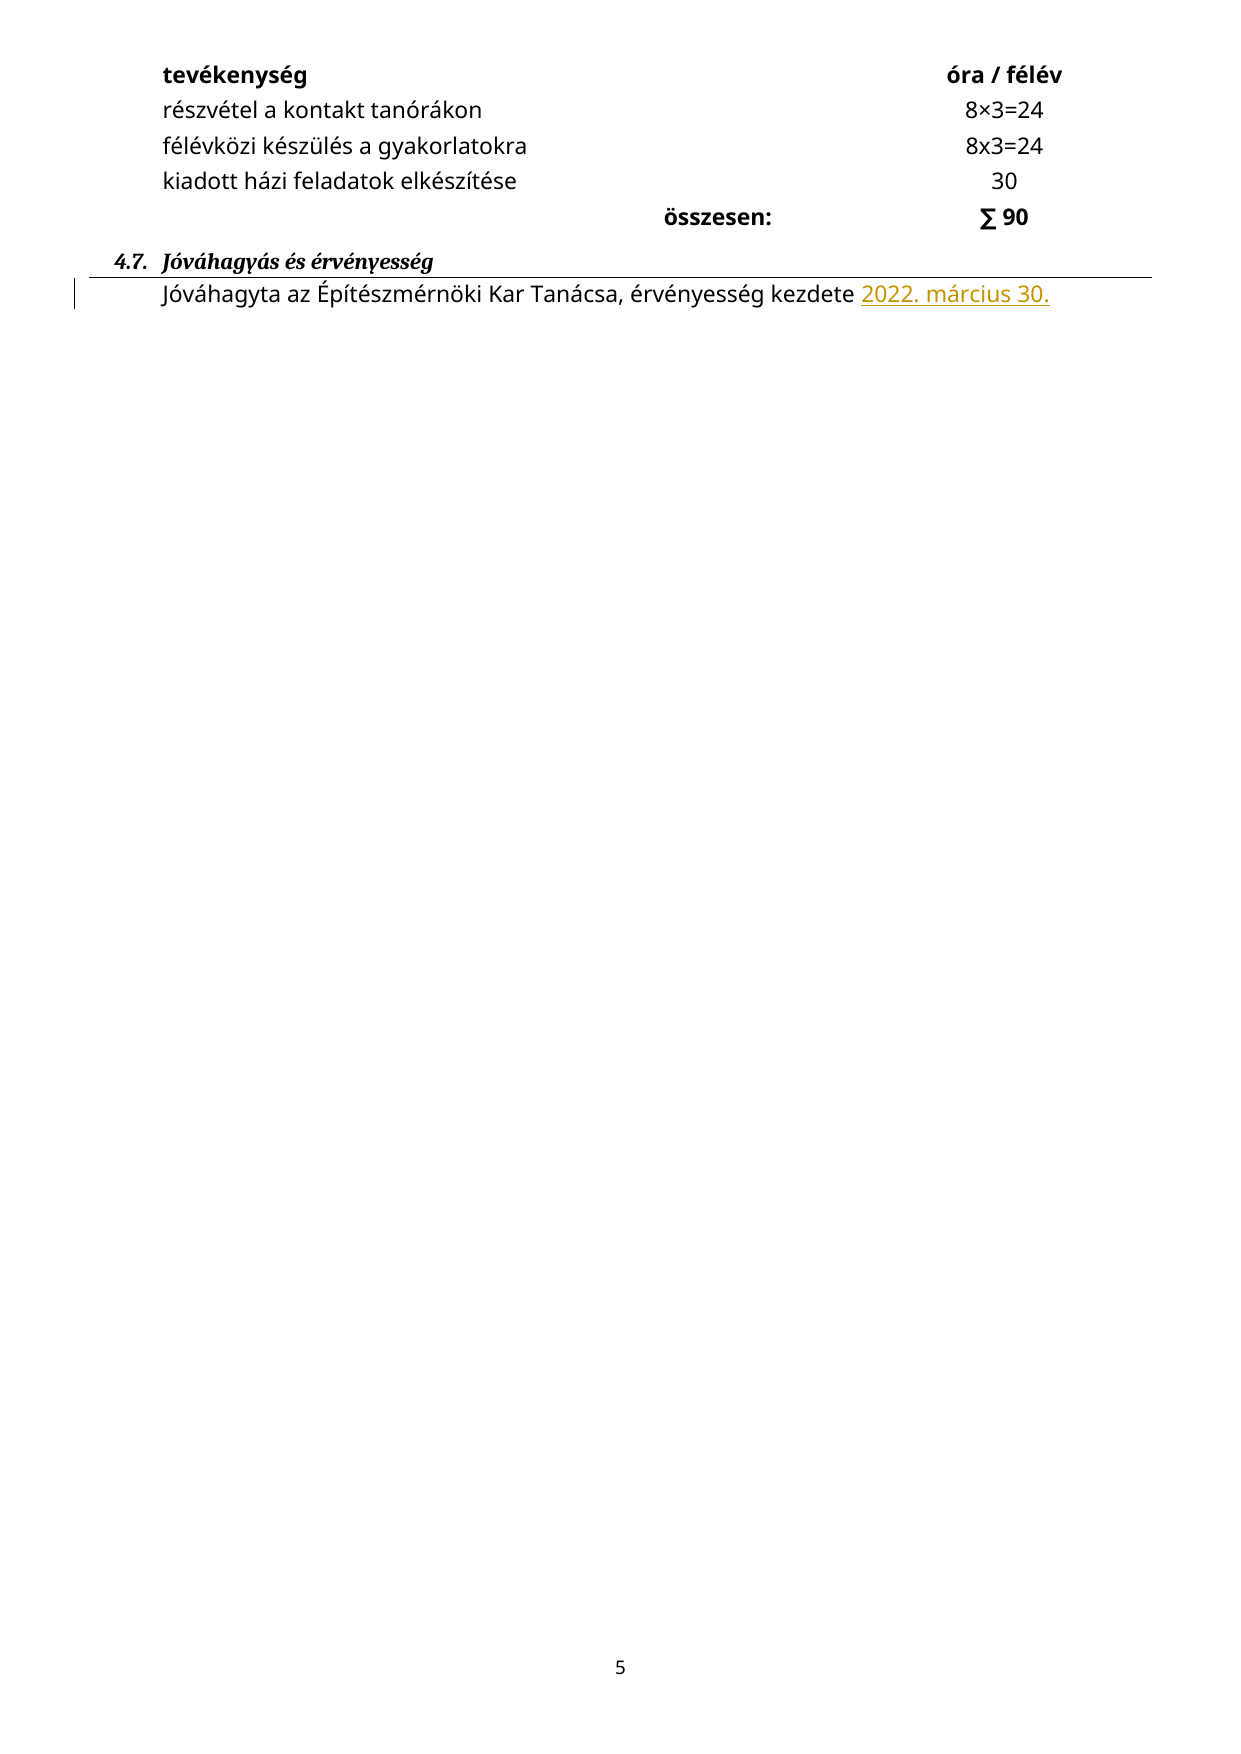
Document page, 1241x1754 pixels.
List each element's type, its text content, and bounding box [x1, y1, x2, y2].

table_cell kiadott házi feladatok elkészítése [89, 165, 797, 201]
table_cell ∑ [798, 201, 1152, 236]
subtitle Jóváhagyás és érvényesség [89, 249, 1152, 277]
table_cell félévközi készülés a gyakorlatokra [89, 130, 797, 165]
table_header tevékenység [89, 59, 797, 94]
table_cell összesen: [89, 201, 797, 236]
table_cell részvétel a kontakt tanórákon [89, 95, 797, 130]
text Jóváhagyta az Építészmérnöki Kar Tanácsa, érvényesség kezdete [162, 278, 1137, 309]
table_cell [798, 95, 1152, 130]
table_header óra / félév [798, 59, 1152, 94]
table_cell [798, 130, 1152, 165]
table_cell 30 [798, 165, 1152, 201]
